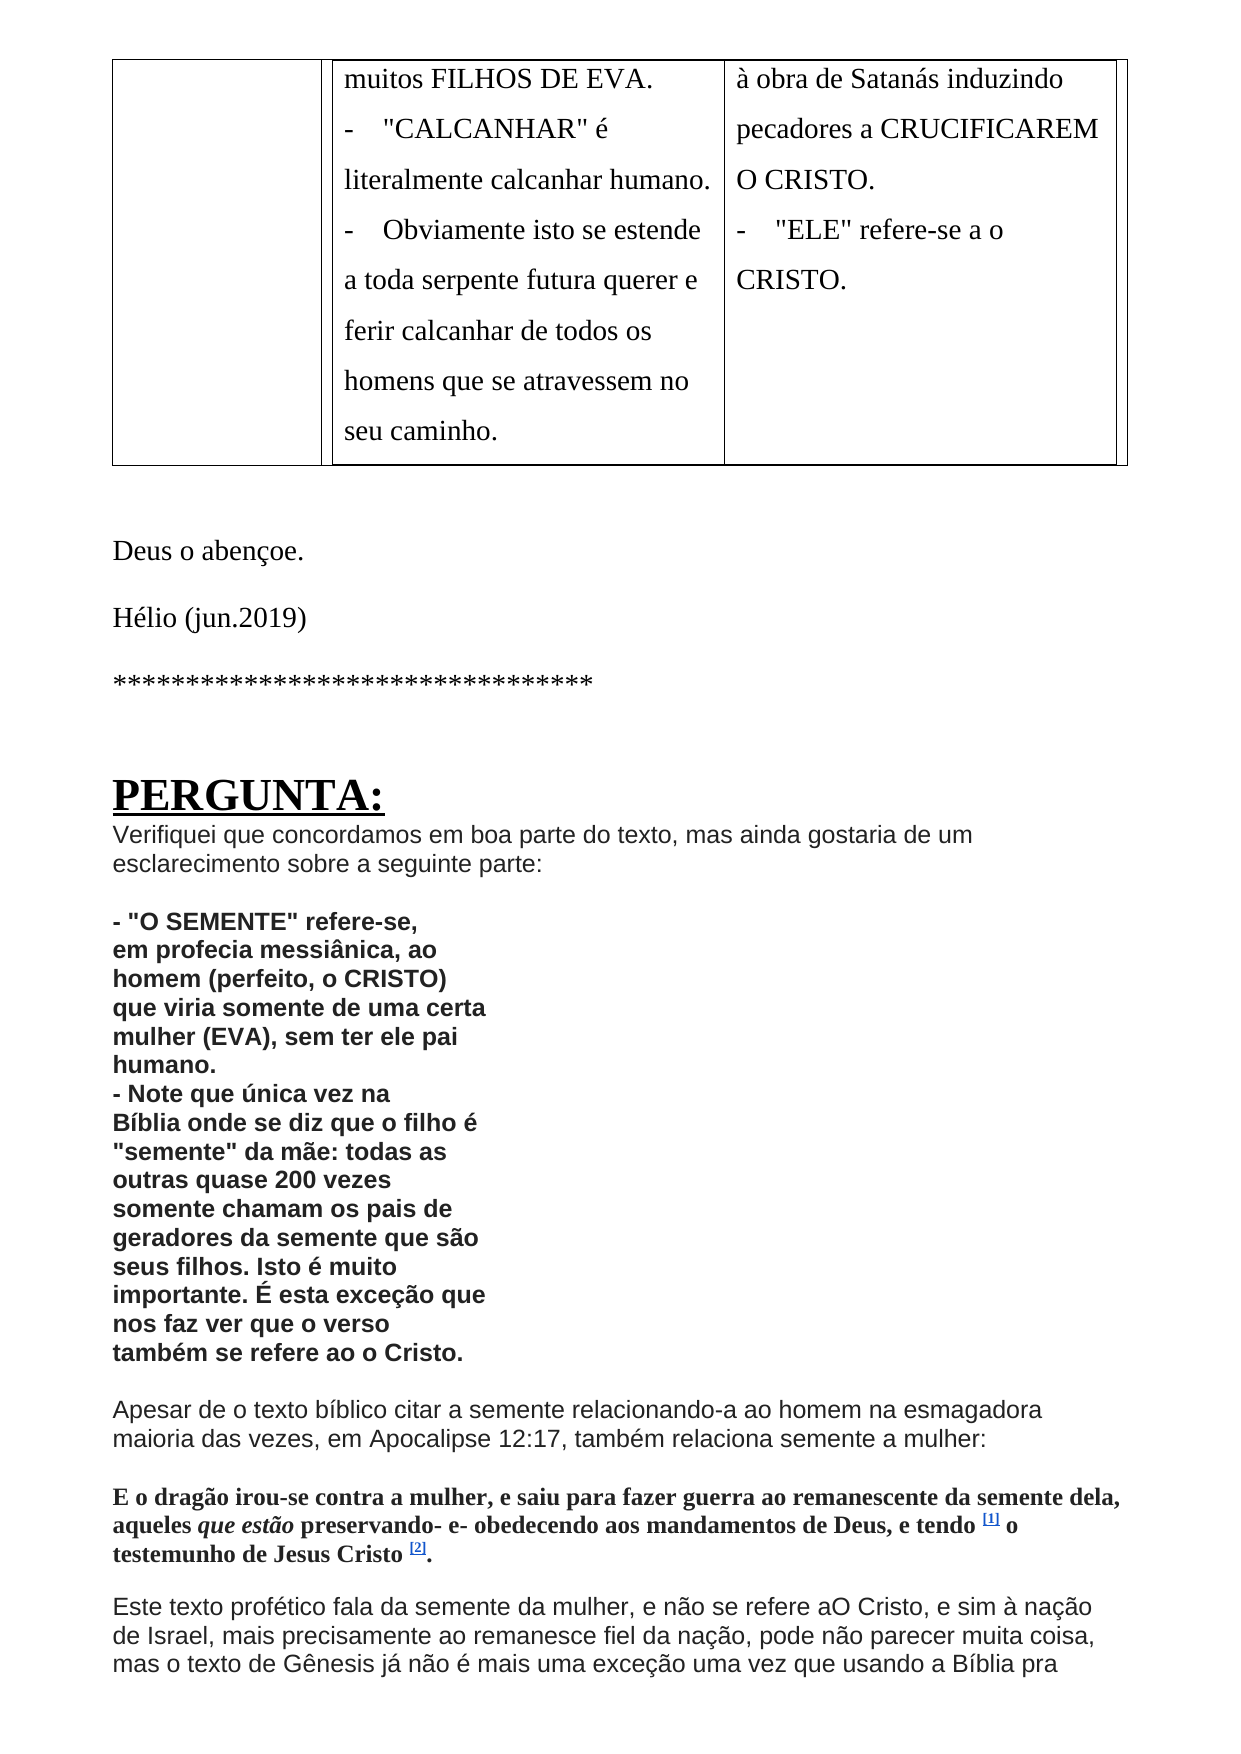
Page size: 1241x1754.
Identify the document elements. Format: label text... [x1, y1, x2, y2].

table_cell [113, 60, 321, 465]
text E o dragão irou-se contra a mulher, e saiu para fazer guerra ao remanescente da semente dela, aqueles que estão preservando- e- obedecendo aos mandamentos de Deus, e tendo [1] o testemunho de Jesus Cristo [2]. [112, 1482, 1128, 1568]
text - "O SEMENTE" refere-se, em profecia messiânica, ao homem (perfeito, o CRISTO) que viria somente de uma certa mulher (EVA), sem ter ele pai humano. - Note que única vez na Bíblia onde se diz que o filho é "semente" da mãe: todas as outras quase 200 vezes somente chamam os pais de geradores da semente que são seus filhos. Isto é muito importante. É esta exceção que nos faz ver que o verso também se refere ao o Cristo. [112, 907, 1128, 1367]
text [112, 1592, 1128, 1678]
table_cell [725, 61, 1116, 464]
text Deus o abençoe. Hélio (jun.2019) ********************************* PERGUNTA: Verifiquei que concordamos em boa parte do texto, mas ainda gostaria de um esclarecimento sobre a seguinte parte: [112, 466, 1128, 878]
table_cell [333, 61, 724, 464]
table_cell [322, 60, 332, 465]
text Apesar de o texto bíblico citar a semente relacionando-a ao homem na esmagadora maioria das vezes, em Apocalipse 12:17, também relaciona semente a mulher: [112, 1395, 1128, 1453]
table_cell [1117, 60, 1127, 465]
